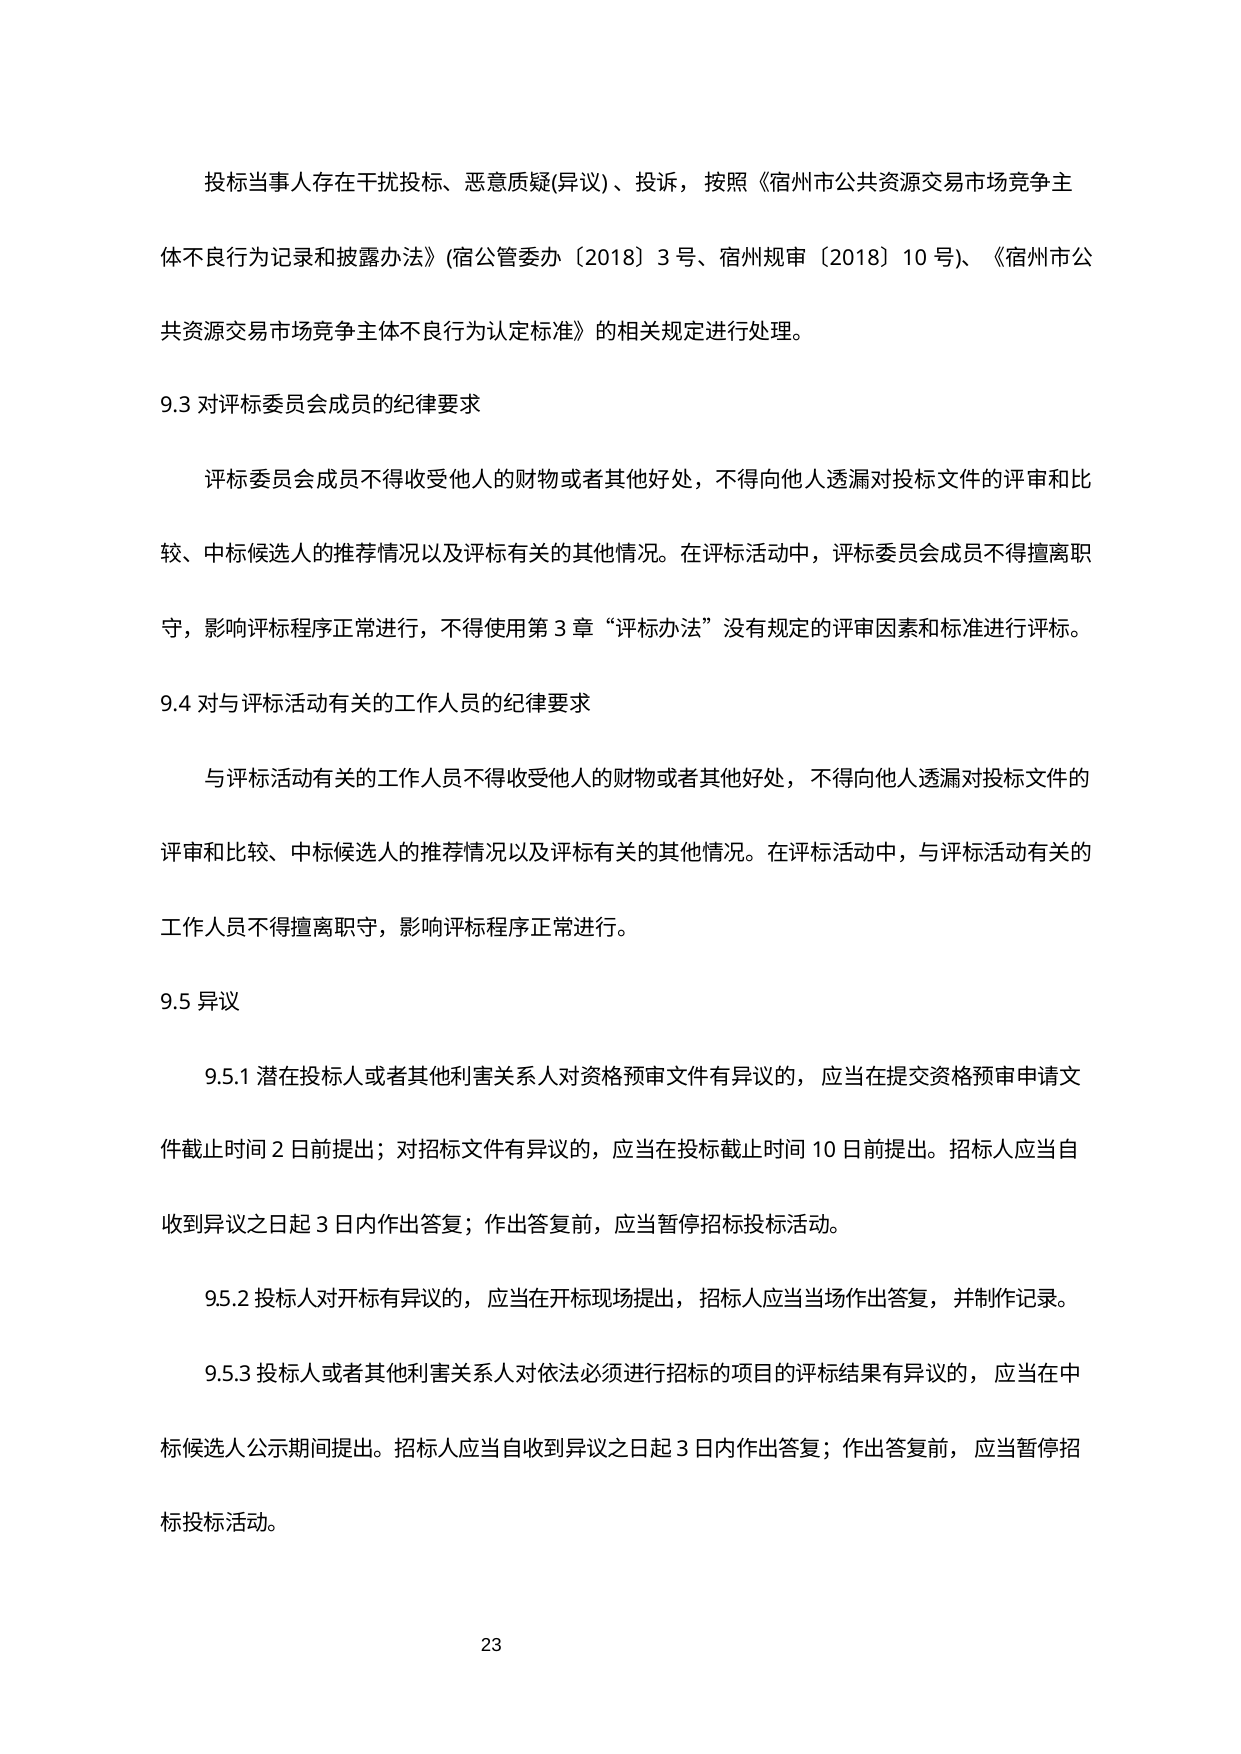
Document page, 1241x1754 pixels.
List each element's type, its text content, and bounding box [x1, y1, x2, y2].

text 标投标活动。 [160, 1508, 1102, 1536]
text 共资源交易市场竞争主体不良行为认定标准》的相关规定进行处理。 [160, 317, 1102, 345]
text 较、中标候选人的推荐情况以及评标有关的其他情况。在评标活动中，评标委员会成员不得擅离职 [160, 539, 1102, 568]
text 守，影响评标程序正常进行，不得使用第 3 章“评标办法”没有规定的评审因素和标准进行评标。 [161, 614, 1102, 642]
text 件截止时间 2 日前提出；对招标文件有异议的，应当在投标截止时间 10 日前提出。招标人应当自 [160, 1134, 1102, 1163]
text 评审和比较、中标候选人的推荐情况以及评标有关的其他情况。在评标活动中，与评标活动有关的 [160, 838, 1102, 866]
text 收到异议之日起 3 日内作出答复；作出答复前，应当暂停招标投标活动。 [161, 1209, 1102, 1238]
text 体不良行为记录和披露办法》(宿公管委办〔2018〕3 号、宿州规审〔2018〕10 号)、《宿州市公 [160, 242, 1102, 271]
text 9.5 异议 [160, 987, 1102, 1016]
text 标候选人公示期间提出。招标人应当自收到异议之日起 3 日内作出答复；作出答复前， 应当暂停招 [160, 1433, 1102, 1462]
text 投标当事人存在干扰投标、恶意质疑(异议) 、投诉， 按照《宿州市公共资源交易市场竞争主 [204, 167, 1102, 196]
text 与评标活动有关的工作人员不得收受他人的财物或者其他好处， 不得向他人透漏对投标文件的 [204, 763, 1102, 792]
text 9.5.2 投标人对开标有异议的， 应当在开标现场提出， 招标人应当当场作出答复， 并制作记录。 [204, 1284, 1102, 1312]
text 工作人员不得擅离职守，影响评标程序正常进行。 [161, 912, 1102, 941]
text 9.3 对评标委员会成员的纪律要求 [160, 389, 1102, 418]
text 9.5.3 投标人或者其他利害关系人对依法必须进行招标的项目的评标结果有异议的， 应当在中 [204, 1358, 1102, 1387]
text 评标委员会成员不得收受他人的财物或者其他好处，不得向他人透漏对投标文件的评审和比 [204, 464, 1102, 493]
text 9.5.1 潜在投标人或者其他利害关系人对资格预审文件有异议的， 应当在提交资格预审申请文 [204, 1061, 1102, 1090]
text 9.4 对与评标活动有关的工作人员的纪律要求 [160, 688, 1102, 717]
